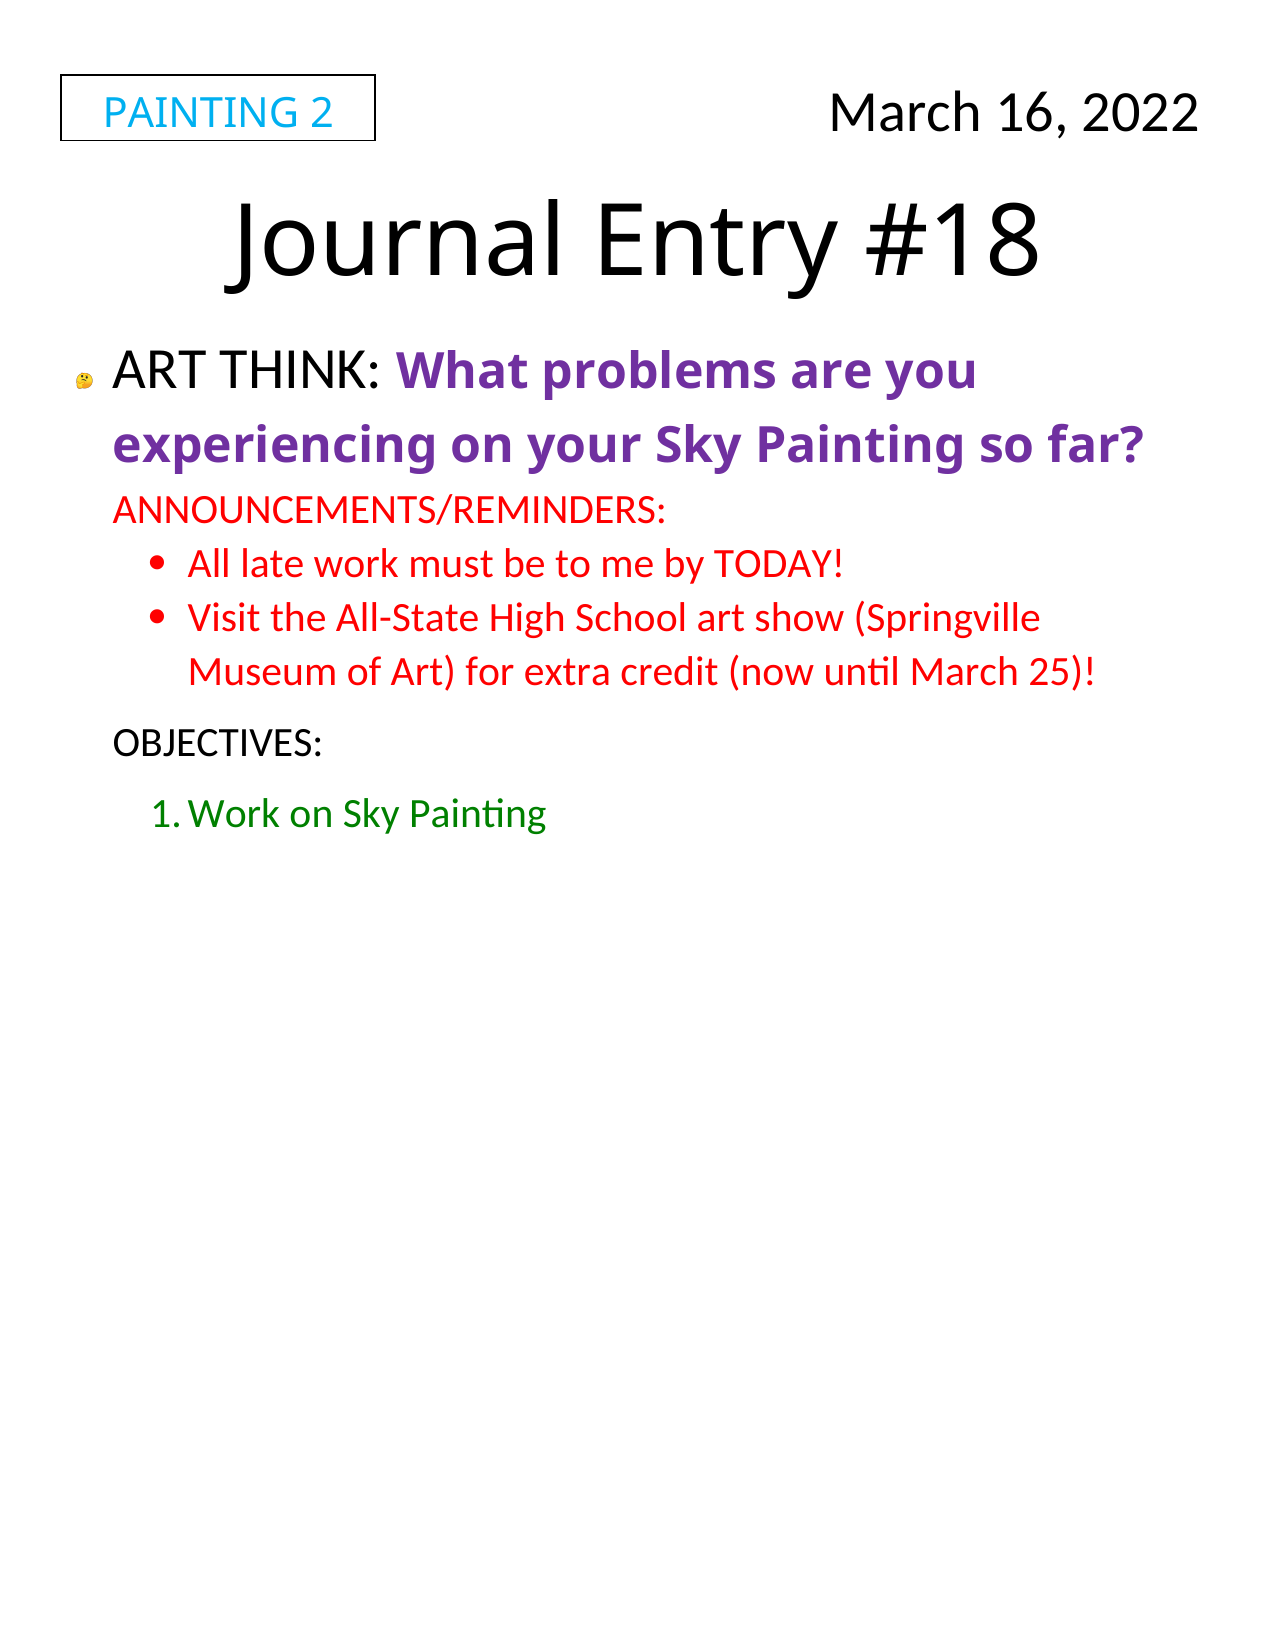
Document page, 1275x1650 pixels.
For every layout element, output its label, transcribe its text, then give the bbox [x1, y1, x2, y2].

text March 16, 2022 [75, 75, 1200, 146]
list All late work must be to me by TODAY! [150, 537, 1200, 588]
list Visit the All-State High School art show (Springville Museum of Art) for extra credit (now until March 25)! [150, 591, 1200, 696]
text Journal Entry #18 [75, 168, 1200, 305]
picture [76, 372, 93, 389]
list Work on Sky Painting [150, 787, 1200, 838]
list ART THINK: What problems are you experiencing on your Sky Painting so far? [75, 332, 1200, 477]
text OBJECTIVES: [112, 716, 1200, 767]
list ANNOUNCEMENTS/REMINDERS: [112, 483, 1200, 533]
